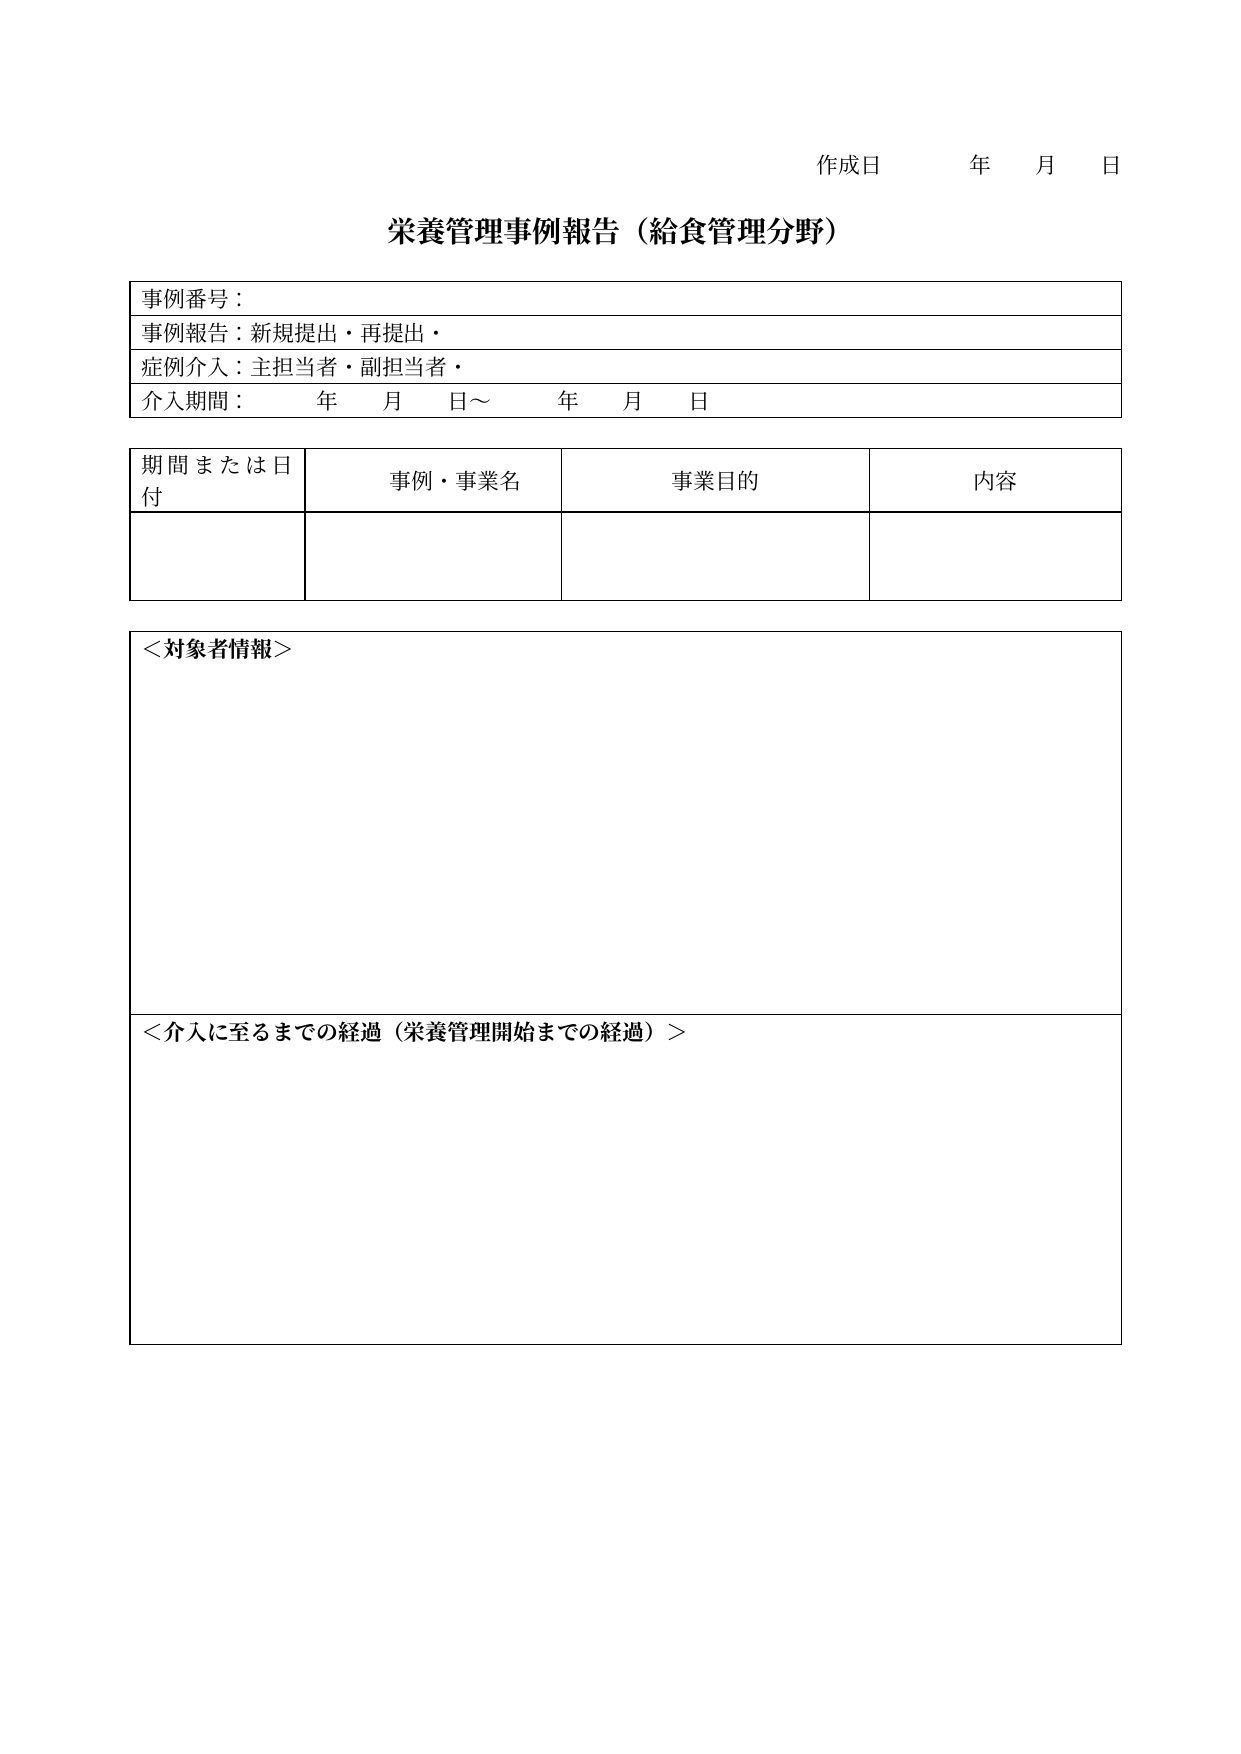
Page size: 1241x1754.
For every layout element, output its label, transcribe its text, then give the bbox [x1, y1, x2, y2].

text 作成日 年 月 日 [118, 148, 1122, 179]
table_cell ＜介入に至るまでの経過（栄養管理開始までの経過）＞ [131, 1015, 1121, 1344]
table_header ＜対象者情報＞ [131, 632, 1121, 1014]
table_cell [870, 513, 1121, 600]
text 栄養管理事例報告（給食管理分野） [118, 209, 1122, 251]
table_cell [562, 513, 869, 600]
table_header 事業目的 [562, 449, 869, 511]
table_cell 介入期間： 年 月 日～ 年 月 日 [131, 384, 1121, 417]
table_cell 症例介入：主担当者・副担当者・ [131, 350, 1121, 383]
table_header 事例・事業名 [306, 449, 561, 511]
table_header 事例番号： [131, 282, 1121, 315]
table_cell [131, 513, 304, 600]
table_header 内容 [870, 449, 1121, 511]
table_cell [306, 513, 561, 600]
table_cell 事例報告：新規提出・再提出・ [131, 316, 1121, 349]
table_header 期間または日付 [131, 449, 304, 511]
